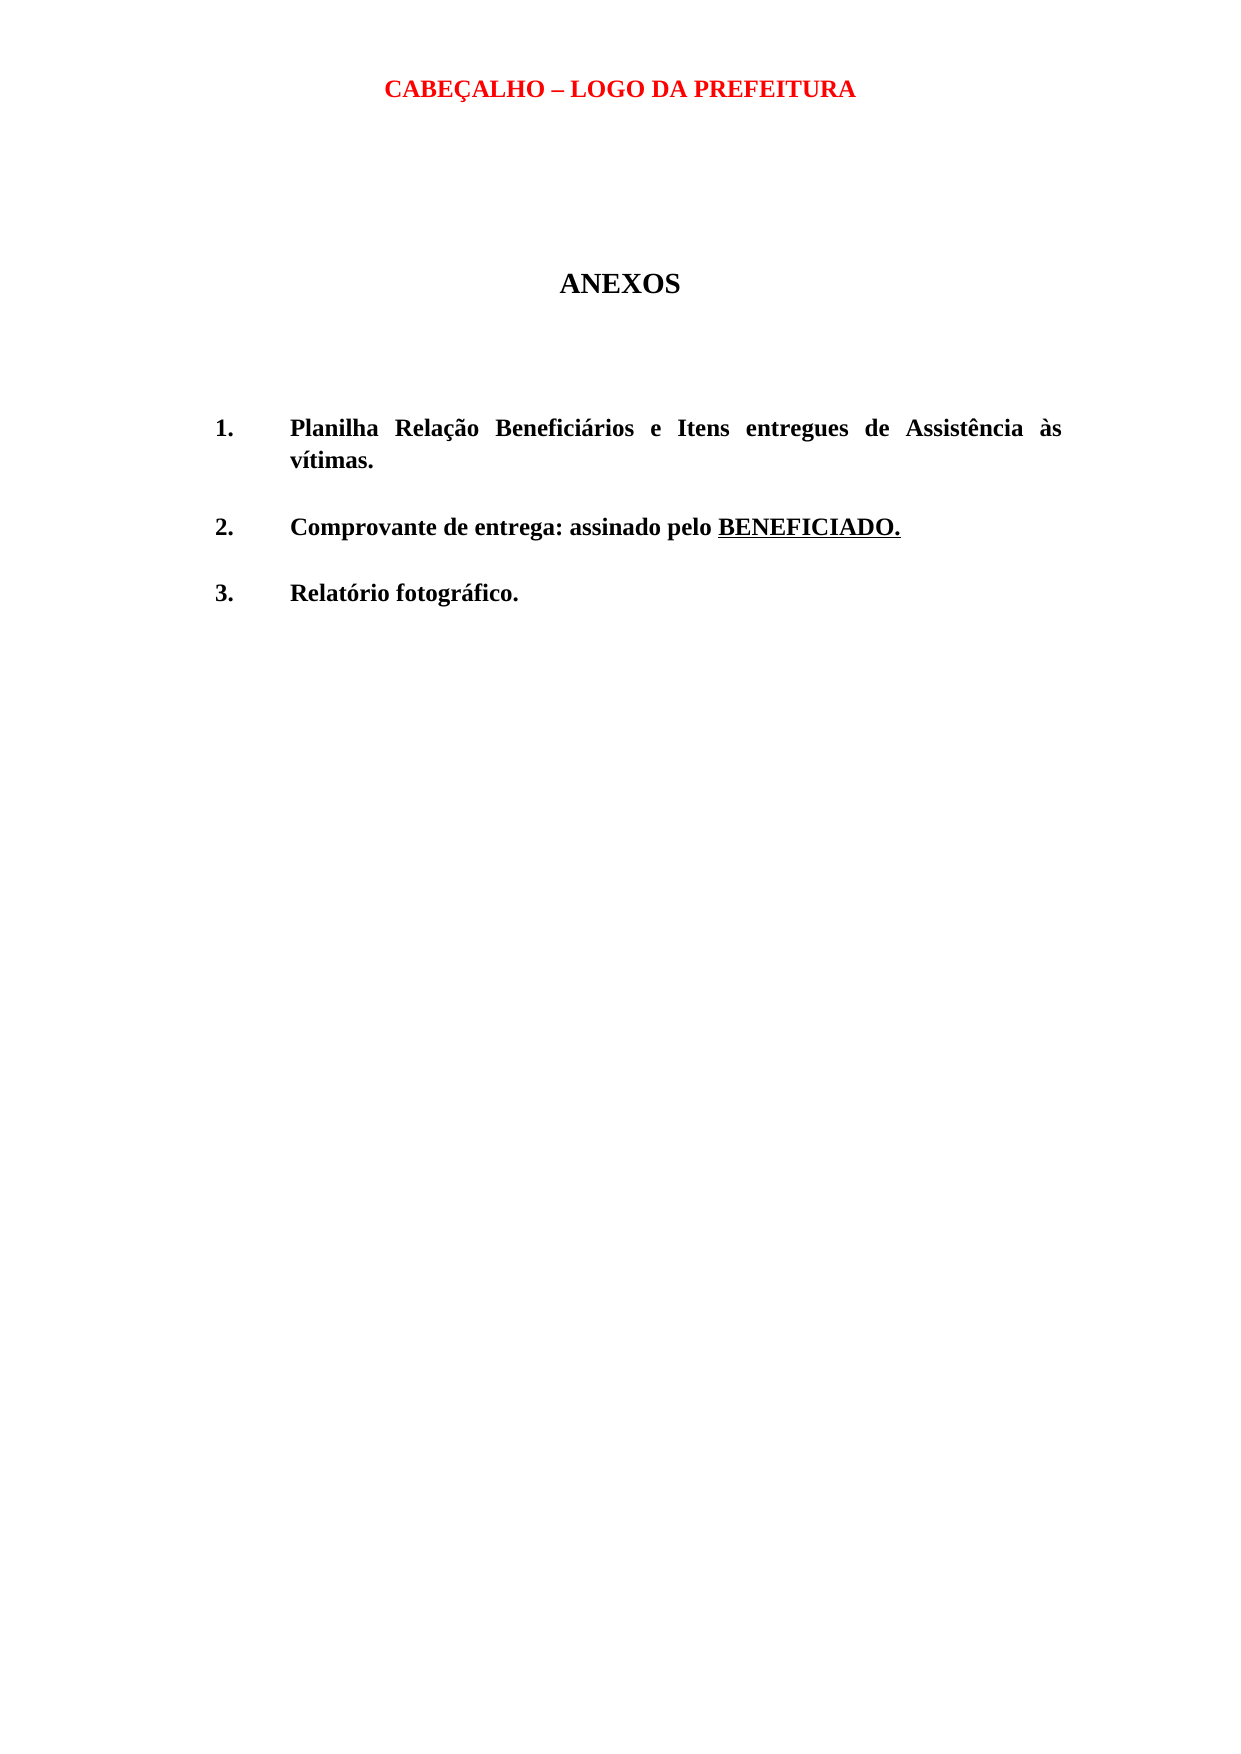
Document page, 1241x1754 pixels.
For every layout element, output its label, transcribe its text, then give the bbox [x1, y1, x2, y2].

list Relatório fotográfico. [215, 578, 1063, 606]
text ANEXOS [177, 266, 1063, 300]
list Comprovante de entrega: assinado pelo BENEFICIADO. [215, 512, 1063, 540]
list Planilha Relação Beneficiários e Itens entregues de Assistência às vítimas. [215, 413, 1063, 474]
